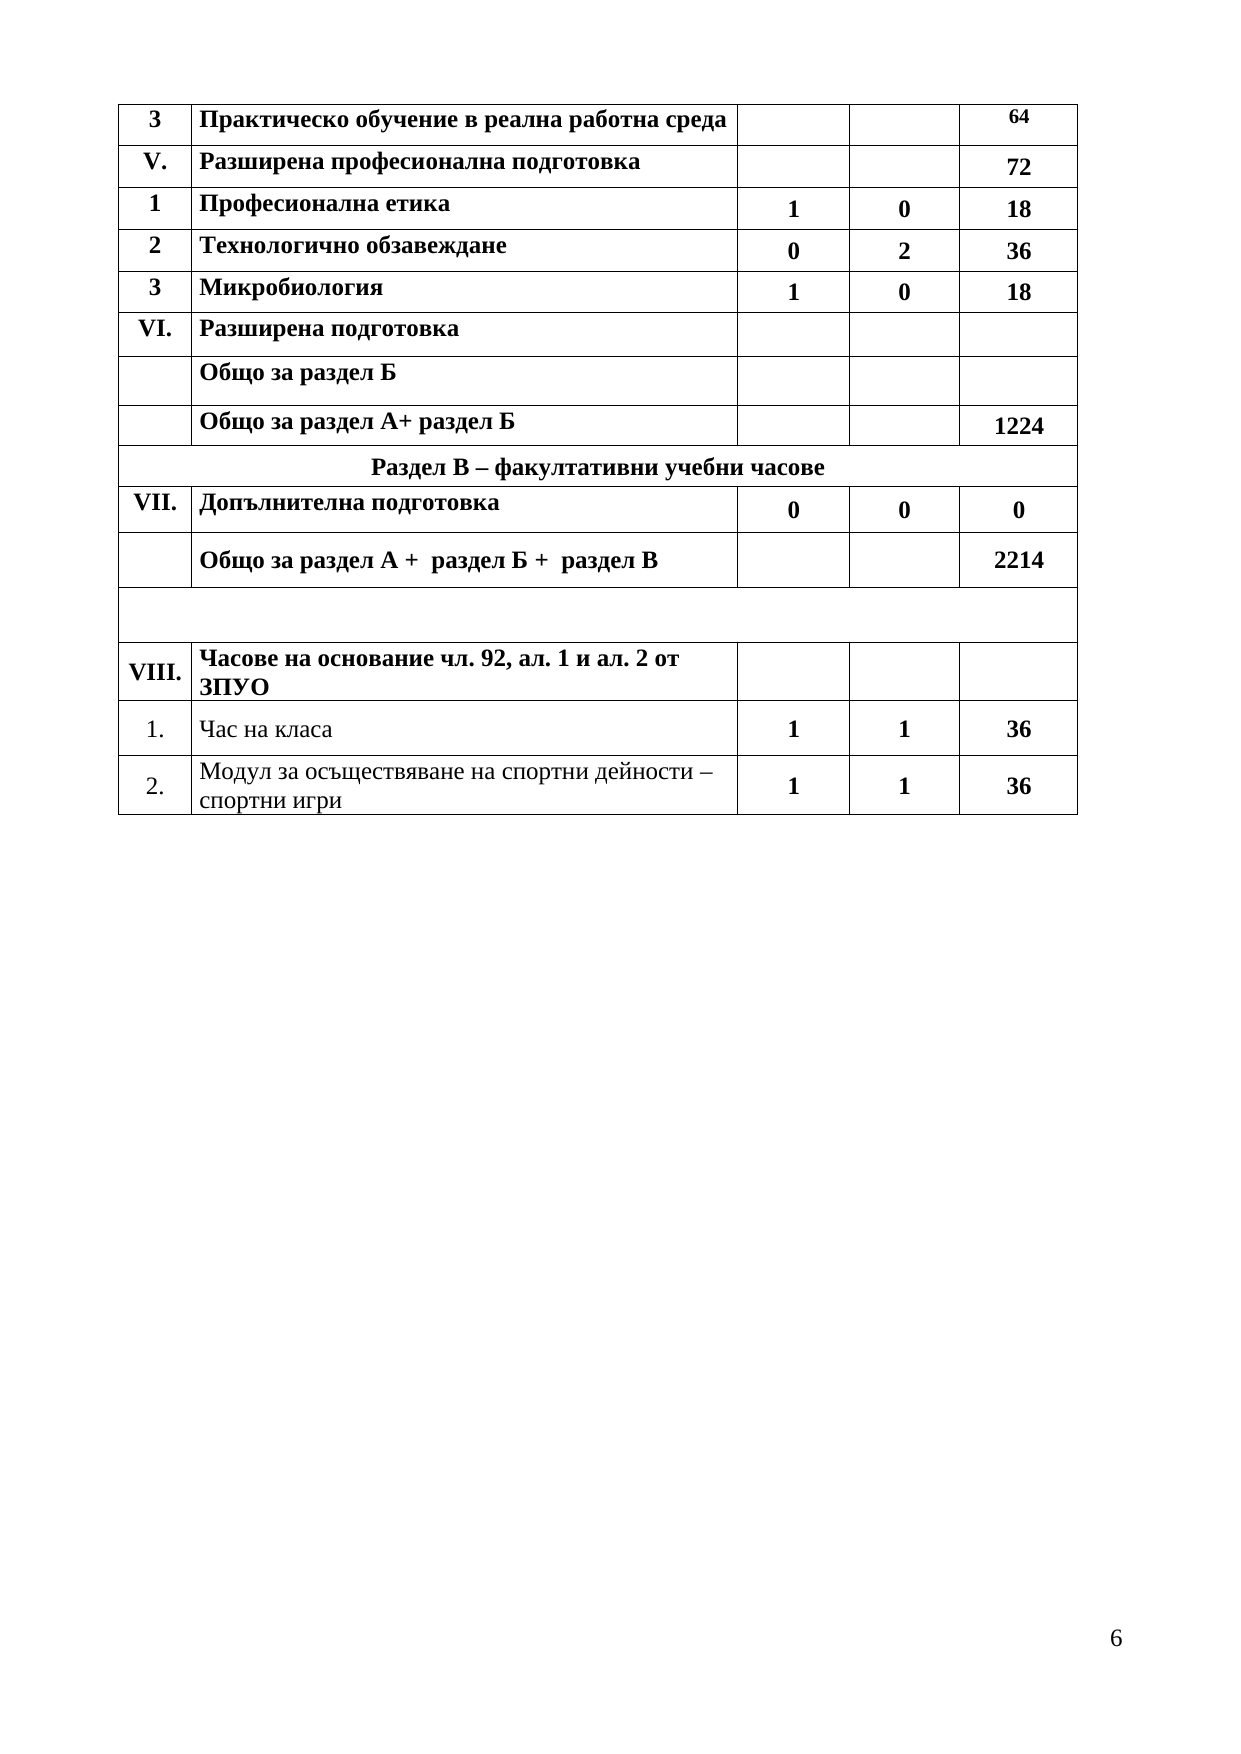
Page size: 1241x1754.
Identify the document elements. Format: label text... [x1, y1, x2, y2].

table_cell 18 [960, 188, 1077, 229]
table_cell Общо за раздел А+ раздел Б [192, 406, 737, 445]
table_cell VI. [119, 313, 191, 356]
table_cell [850, 105, 959, 145]
table_cell VII. [119, 487, 191, 532]
table_cell Час на класа [192, 701, 737, 755]
table_cell Разширена подготовка [192, 313, 737, 356]
table_cell [960, 643, 1077, 700]
table_cell [738, 406, 849, 445]
table_cell [738, 357, 849, 405]
table_cell 36 [960, 701, 1077, 755]
table_cell 0 [960, 487, 1077, 532]
table_cell 1 [119, 188, 191, 229]
table_cell [850, 357, 959, 405]
table_cell 2 [119, 230, 191, 271]
table_cell Общо за раздел А + раздел Б + раздел В [192, 533, 737, 587]
table_cell [850, 146, 959, 187]
table_cell Допълнителна подготовка [192, 487, 737, 532]
table_cell VІІІ. [119, 643, 191, 700]
table_cell 2214 [960, 533, 1077, 587]
table_cell 3 [119, 105, 191, 145]
table_cell 1 [738, 701, 849, 755]
table_cell Раздел В – факултативни учебни часове [119, 446, 1077, 486]
table_cell [738, 146, 849, 187]
table_cell 1. [119, 701, 191, 755]
table_cell 1 [850, 701, 959, 755]
table_cell [738, 643, 849, 700]
table_cell 1 [738, 188, 849, 229]
table_cell [119, 588, 1077, 642]
table_cell 2. [119, 756, 191, 814]
table_cell 0 [738, 230, 849, 271]
table_cell 0 [850, 188, 959, 229]
table_cell 36 [960, 230, 1077, 271]
table_cell Микробиология [192, 272, 737, 312]
table_cell Практическо обучение в реална работна среда [192, 105, 737, 145]
table_cell 18 [960, 272, 1077, 312]
table_cell 72 [960, 146, 1077, 187]
table_cell 2 [850, 230, 959, 271]
table_cell 36 [960, 756, 1077, 814]
table_cell Часове на основание чл. 92, ал. 1 и ал. 2 от ЗПУО [192, 643, 737, 700]
table_cell [850, 313, 959, 356]
table_cell 1 [738, 272, 849, 312]
table_cell Модул за осъществяване на спортни дейности – спортни игри [192, 756, 737, 814]
table_cell [850, 406, 959, 445]
table_cell Общо за раздел Б [192, 357, 737, 405]
table_cell [738, 105, 849, 145]
table_cell [738, 533, 849, 587]
table_cell 3 [119, 272, 191, 312]
table_cell Професионална етика [192, 188, 737, 229]
table_cell 1224 [960, 406, 1077, 445]
table_cell [850, 533, 959, 587]
table_cell [119, 357, 191, 405]
table_cell 1 [738, 756, 849, 814]
table_cell Разширена професионална подготовка [192, 146, 737, 187]
table_cell [119, 406, 191, 445]
table_cell 64 [960, 105, 1077, 145]
table_cell 0 [850, 272, 959, 312]
table_cell [119, 533, 191, 587]
table_cell 0 [738, 487, 849, 532]
table_cell V. [119, 146, 191, 187]
table_cell 0 [850, 487, 959, 532]
table_cell [850, 643, 959, 700]
table_cell [960, 313, 1077, 356]
table_cell [960, 357, 1077, 405]
table_cell 1 [850, 756, 959, 814]
table_cell [738, 313, 849, 356]
table_cell Технологично обзавеждане [192, 230, 737, 271]
